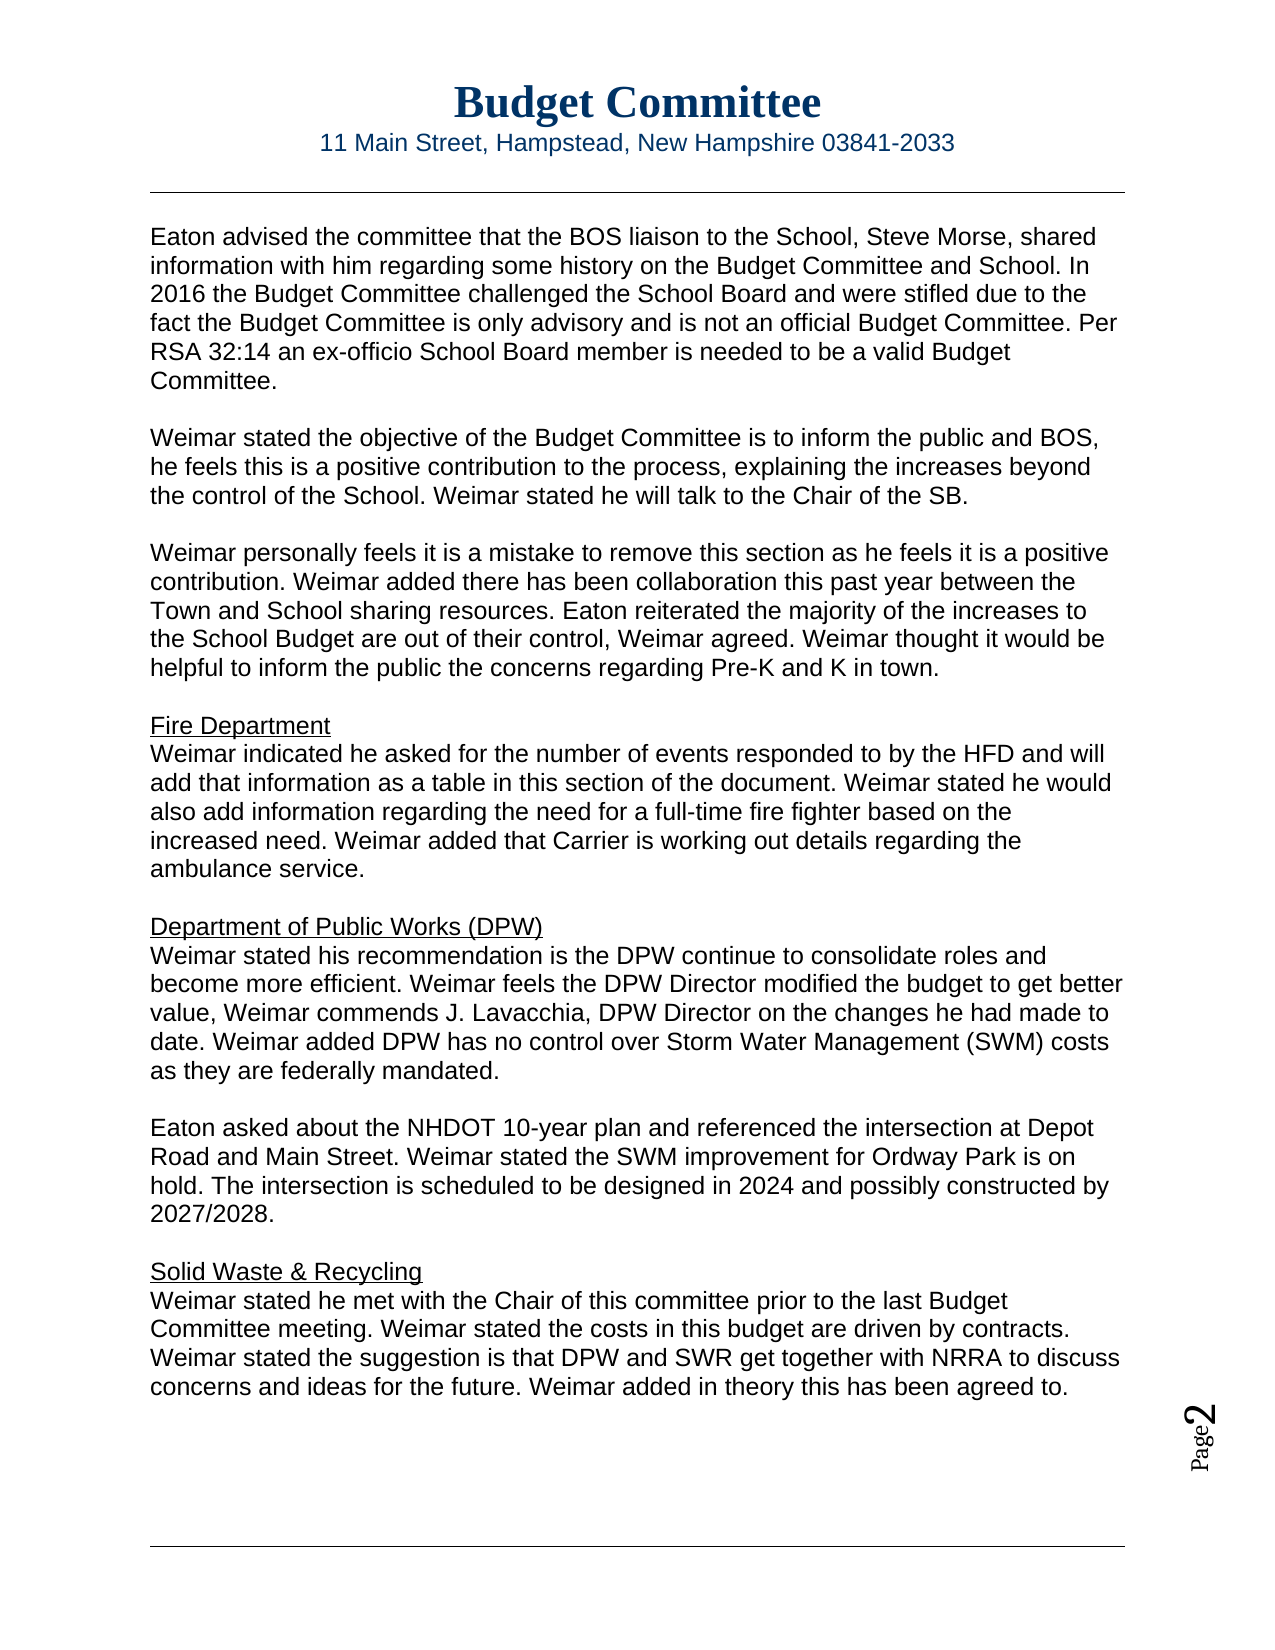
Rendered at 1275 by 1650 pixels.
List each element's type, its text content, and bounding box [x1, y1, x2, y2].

text Eaton asked about the NHDOT 10-year plan and referenced the intersection at Depot Road and Main Street. Weimar stated the SWM improvement for Ordway Park is on hold. The intersection is scheduled to be designed in 2024 and possibly constructed by 2027/2028. [150, 1113, 1125, 1228]
text Weimar stated his recommendation is the DPW continue to consolidate roles and become more efficient. Weimar feels the DPW Director modified the budget to get better value, Weimar commends J. Lavacchia, DPW Director on the changes he had made to date. Weimar added DPW has no control over Storm Water Management (SWM) costs as they are federally mandated. [150, 941, 1125, 1084]
text Weimar stated the objective of the Budget Committee is to inform the public and BOS, he feels this is a positive contribution to the process, explaining the increases beyond the control of the School. Weimar stated he will talk to the Chair of the SB. [150, 423, 1125, 509]
text Solid Waste & Recycling [150, 1257, 1125, 1286]
text Weimar stated he met with the Chair of this committee prior to the last Budget Committee meeting. Weimar stated the costs in this budget are driven by contracts. Weimar stated the suggestion is that DPW and SWR get together with NRRA to discuss concerns and ideas for the future. Weimar added in theory this has been agreed to. [150, 1286, 1125, 1401]
text Eaton advised the committee that the BOS liaison to the School, Steve Morse, shared information with him regarding some history on the Budget Committee and School. In 2016 the Budget Committee challenged the School Board and were stifled due to the fact the Budget Committee is only advisory and is not an official Budget Committee. Per RSA 32:14 an ex-officio School Board member is needed to be a valid Budget Committee. [150, 222, 1125, 394]
text Weimar indicated he asked for the number of events responded to by the HFD and will add that information as a table in this section of the document. Weimar stated he would also add information regarding the need for a full-time fire fighter based on the increased need. Weimar added that Carrier is working out details regarding the ambulance service. [150, 739, 1125, 883]
text Fire Department [150, 711, 1125, 739]
text Weimar personally feels it is a mistake to remove this section as he feels it is a positive contribution. Weimar added there has been collaboration this past year between the Town and School sharing resources. Eaton reiterated the majority of the increases to the School Budget are out of their control, Weimar agreed. Weimar thought it would be helpful to inform the public the concerns regarding Pre-K and K in town. [150, 538, 1125, 682]
text Department of Public Works (DPW) [150, 912, 1125, 941]
